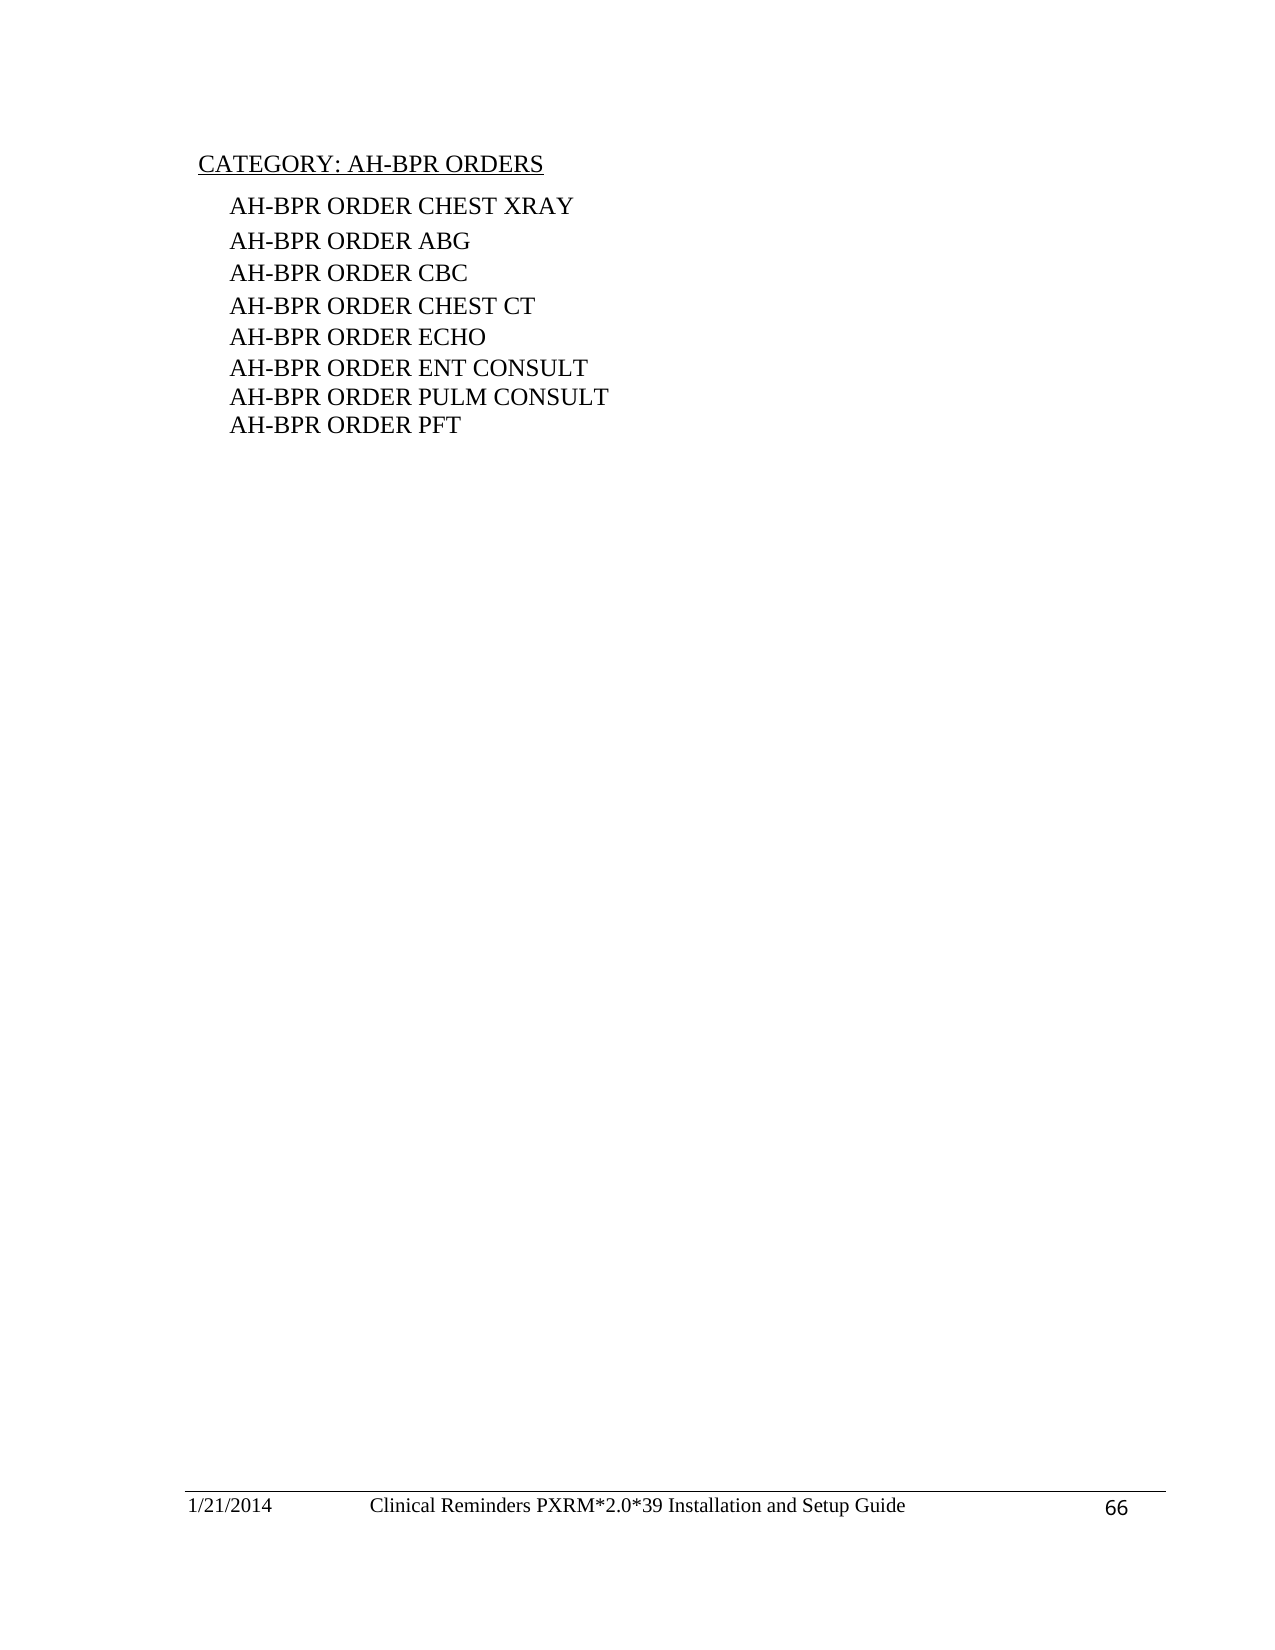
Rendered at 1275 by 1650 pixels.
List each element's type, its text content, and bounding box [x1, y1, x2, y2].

table_cell AH-BPR ORDER PFT [177, 413, 630, 441]
table_cell AH-BPR ORDER ABG [177, 223, 630, 257]
table_cell AH-BPR ORDER CBC [177, 257, 630, 289]
table_cell AH-BPR ORDER CHEST CT [177, 289, 630, 322]
table_header CATEGORY: AH-BPR ORDERS [177, 150, 630, 185]
table_cell AH-BPR ORDER CHEST XRAY [177, 185, 630, 223]
table_cell AH-BPR ORDER ENT CONSULT AH-BPR ORDER PULM CONSULT [177, 353, 630, 412]
table_cell AH-BPR ORDER ECHO [177, 322, 630, 353]
